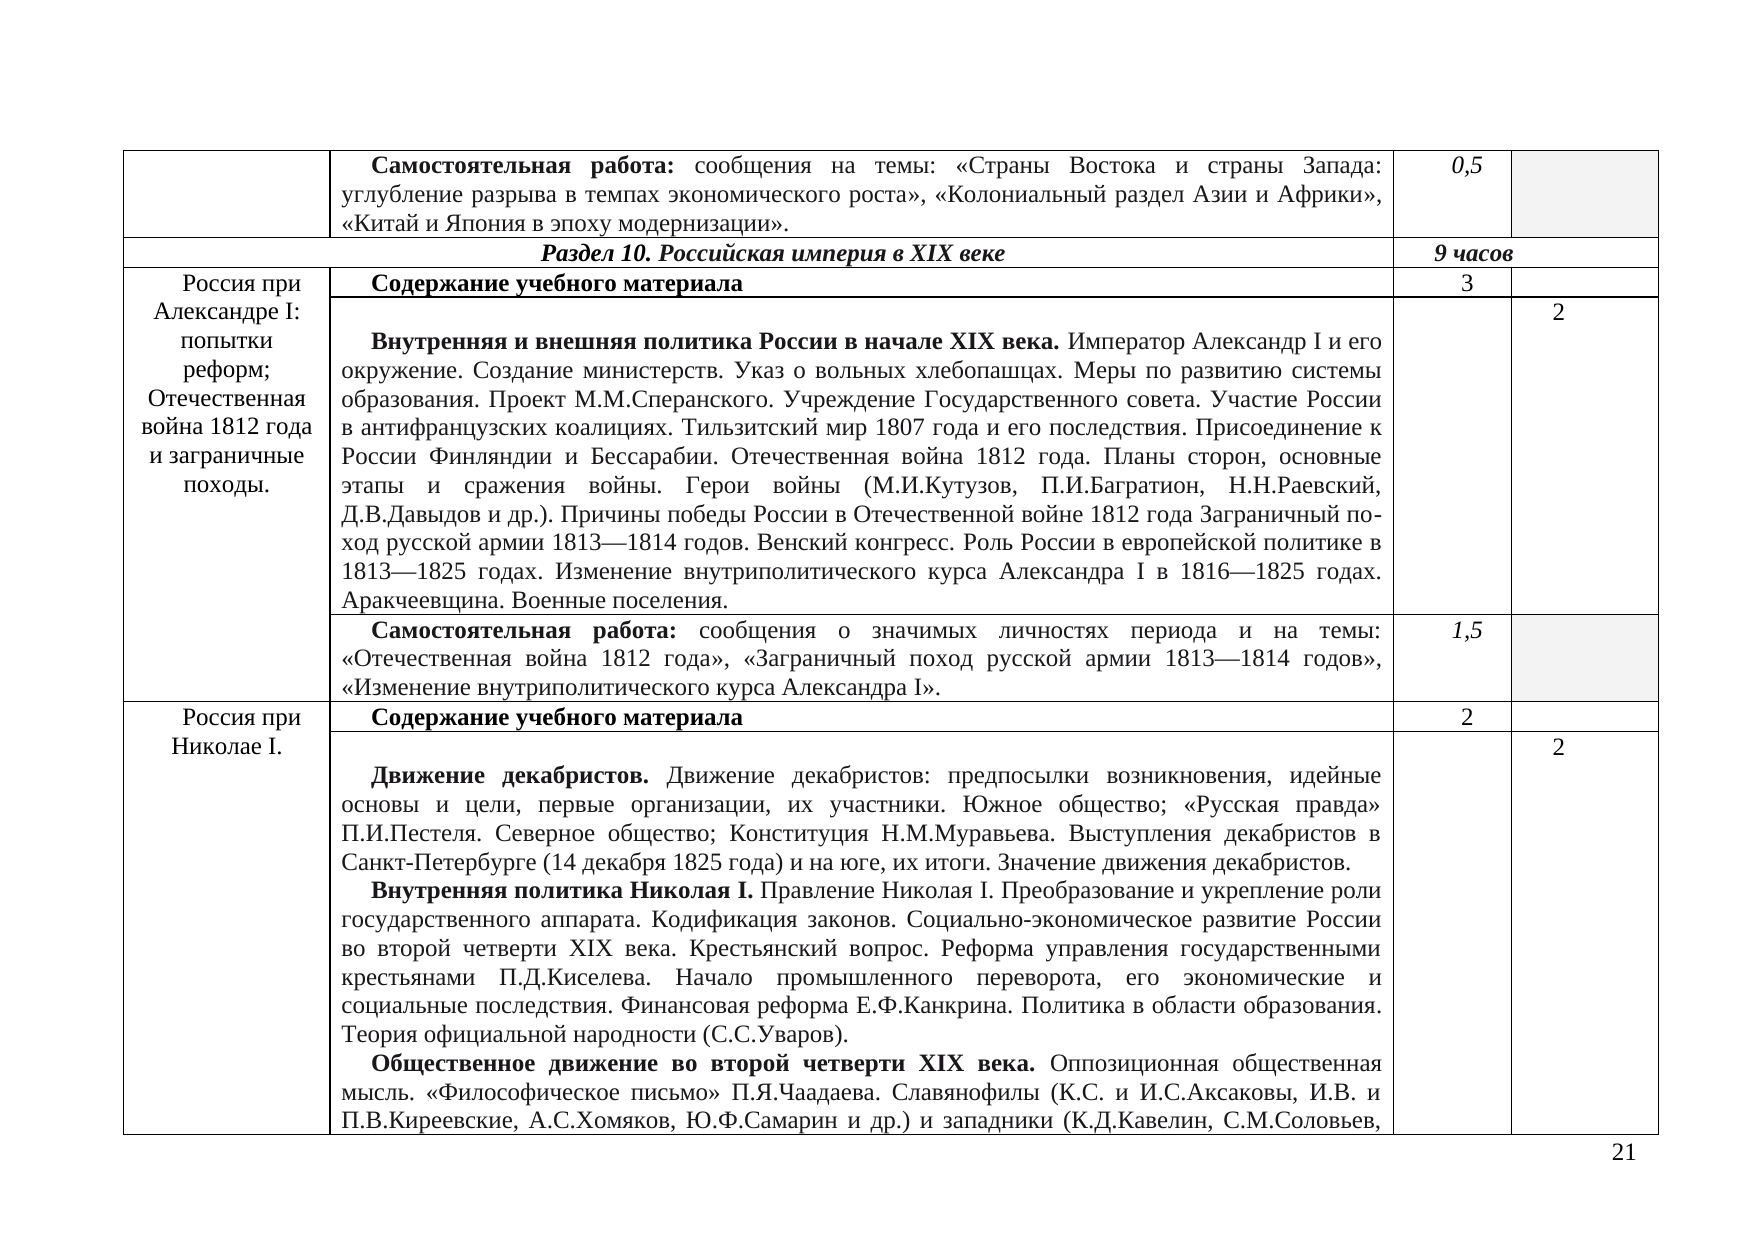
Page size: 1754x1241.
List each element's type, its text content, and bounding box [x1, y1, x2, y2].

table_cell 2 [1512, 732, 1658, 1134]
table_cell [1512, 615, 1658, 701]
table_cell [1512, 702, 1658, 731]
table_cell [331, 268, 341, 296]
table_cell Россия при Александре I: попытки реформ; Отечественная война 1812 года и заграничные походы. [124, 268, 329, 701]
table_cell [1512, 268, 1658, 296]
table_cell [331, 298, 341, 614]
table_cell [1394, 298, 1511, 614]
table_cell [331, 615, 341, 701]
table_cell 9 часов [1394, 238, 1658, 267]
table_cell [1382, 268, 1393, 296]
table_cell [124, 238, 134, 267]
table_cell 2 [1512, 298, 1658, 614]
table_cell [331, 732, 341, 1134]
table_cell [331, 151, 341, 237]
table_cell 0,5 [1394, 151, 1511, 237]
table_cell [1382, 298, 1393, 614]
table_cell 2 [1394, 702, 1511, 731]
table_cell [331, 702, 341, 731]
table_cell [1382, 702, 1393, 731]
table_cell 1,5 [1394, 615, 1511, 701]
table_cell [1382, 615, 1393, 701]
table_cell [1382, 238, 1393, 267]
table_cell [1512, 151, 1658, 237]
table_cell [1394, 732, 1511, 1134]
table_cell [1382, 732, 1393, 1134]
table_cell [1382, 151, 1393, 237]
table_cell 3 [1394, 268, 1511, 296]
table_cell Россия при Николае I. [124, 702, 329, 1134]
